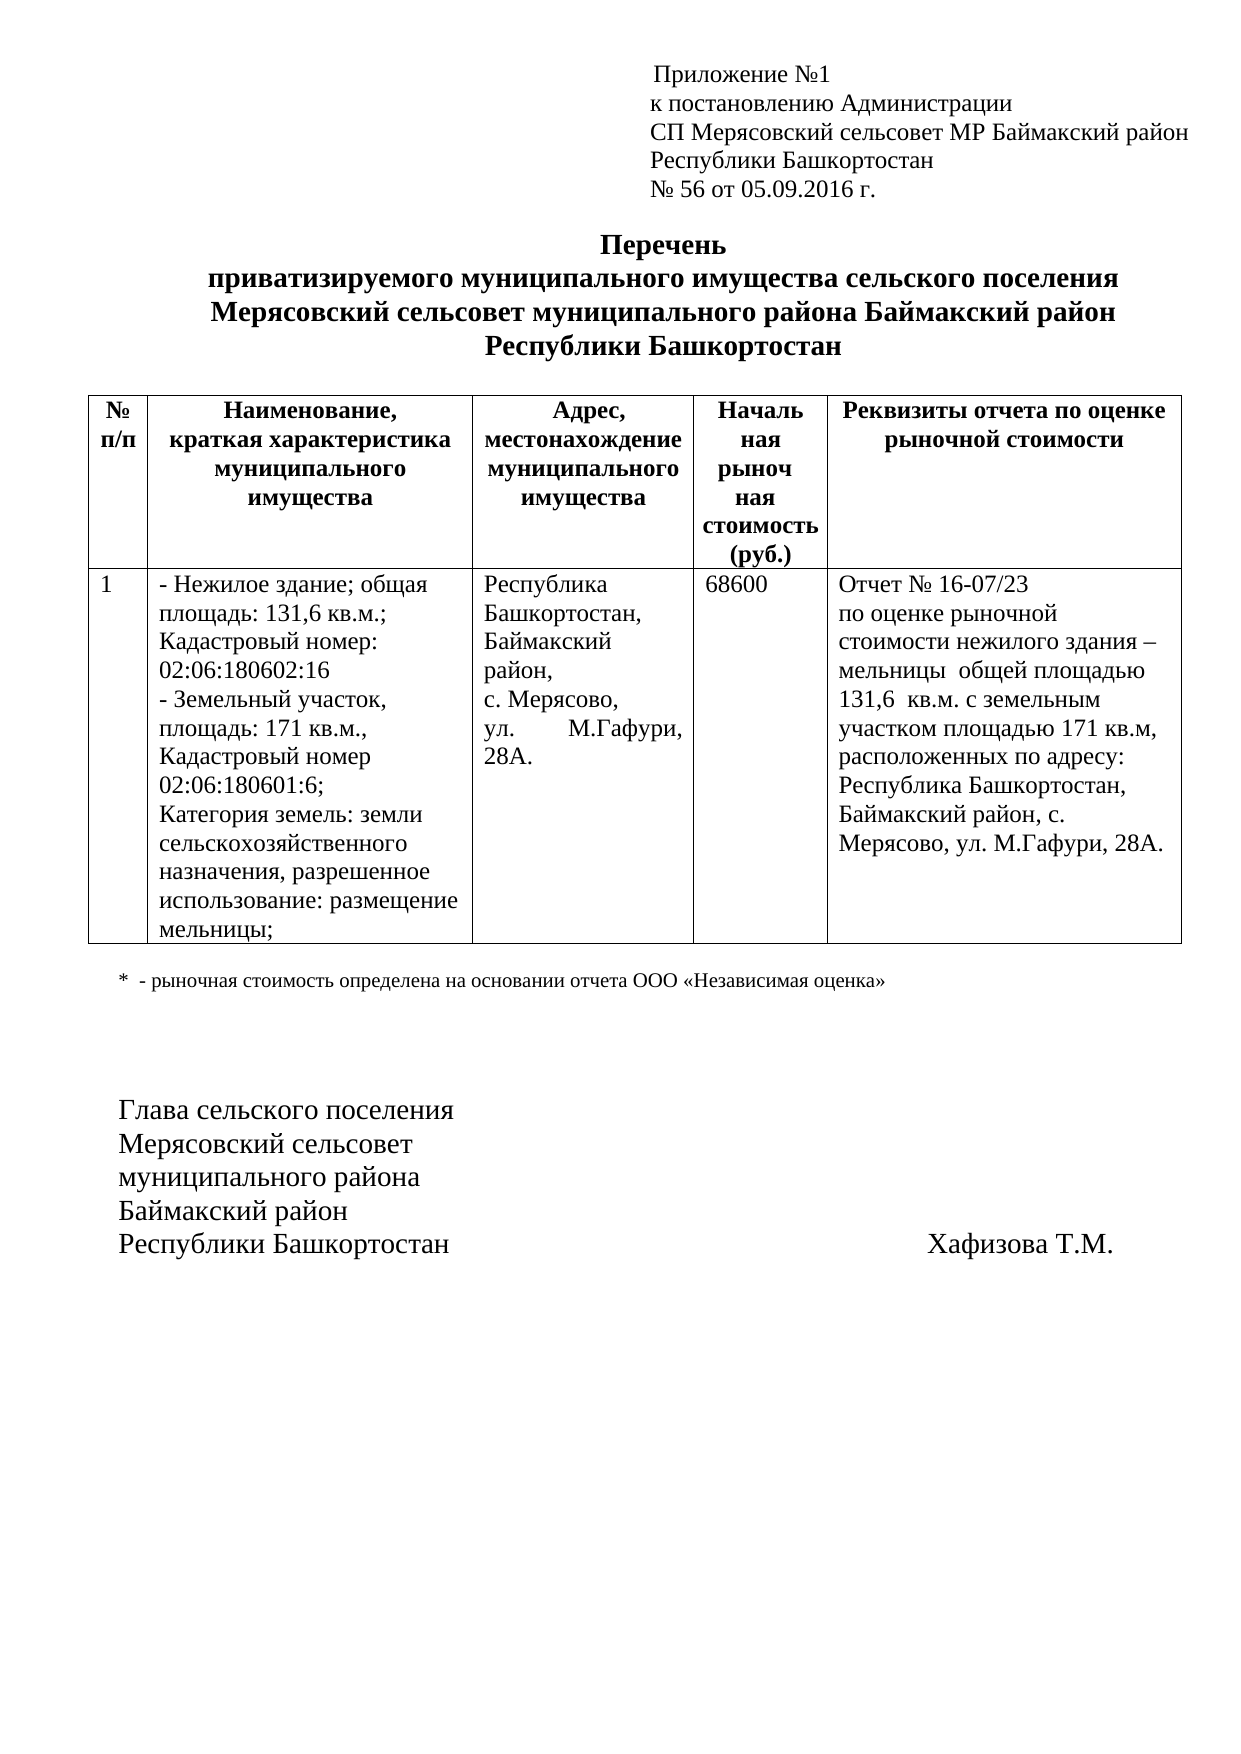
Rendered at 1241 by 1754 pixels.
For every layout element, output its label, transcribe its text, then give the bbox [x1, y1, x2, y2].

table_header Реквизиты отчета по оценке рыночной стоимости [828, 396, 1181, 568]
text к постановлению Администрации [650, 88, 1208, 117]
text муниципального района [118, 1159, 1152, 1193]
table_cell Отчет № 16-07/23 по оценке рыночной стоимости нежилого здания – мельницы общей площадью 131,6 кв.м. с земельным участком площадью 171 кв.м, расположенных по адресу: Республика Башкортостан, Баймакский район, с. Мерясово, ул. М.Гафури, 28А. [828, 569, 1181, 943]
text Мерясовский сельсовет [118, 1126, 1152, 1159]
text * - рыночная стоимость определена на основании отчета ООО «Независимая оценка» [81, 968, 1152, 992]
text приватизируемого муниципального имущества сельского поселения Мерясовский сельсовет муниципального района Баймакский район [118, 261, 1208, 328]
table_cell Республика Башкортостан, Баймакский район, с. Мерясово, ул. М.Гафури, 28А. [473, 569, 693, 943]
text Республики Башкортостан [118, 328, 1208, 361]
text № 56 от 05.09.2016 г. [650, 174, 1208, 203]
table_header Адрес, местонахождение муниципального имущества [473, 396, 693, 568]
text Баймакский район [118, 1193, 1152, 1227]
table_cell - Нежилое здание; общая площадь: 131,6 кв.м.; Кадастровый номер: 02:06:180602:16 - Земельный участок, площадь: 171 кв.м., Кадастровый номер 02:06:180601:6; Категория земель: земли сельскохозяйственного назначения, разрешенное использование: размещение мельницы; [148, 569, 472, 943]
table_header Наименование, краткая характеристика муниципального имущества [148, 396, 472, 568]
table_header Началь ная рыноч ная стоимость (руб.) [694, 396, 827, 568]
text Республики Башкортостан Хафизова Т.М. [118, 1227, 1152, 1260]
table_header № п/п [89, 396, 147, 568]
text СП Мерясовский сельсовет МР Баймакский район Республики Башкортостан [650, 117, 1208, 174]
text Приложение №1 [348, 59, 1208, 88]
table_cell 68600 [694, 569, 827, 943]
table_cell 1 [89, 569, 147, 943]
text Глава сельского поселения [118, 1092, 1152, 1126]
text Перечень [118, 227, 1208, 261]
